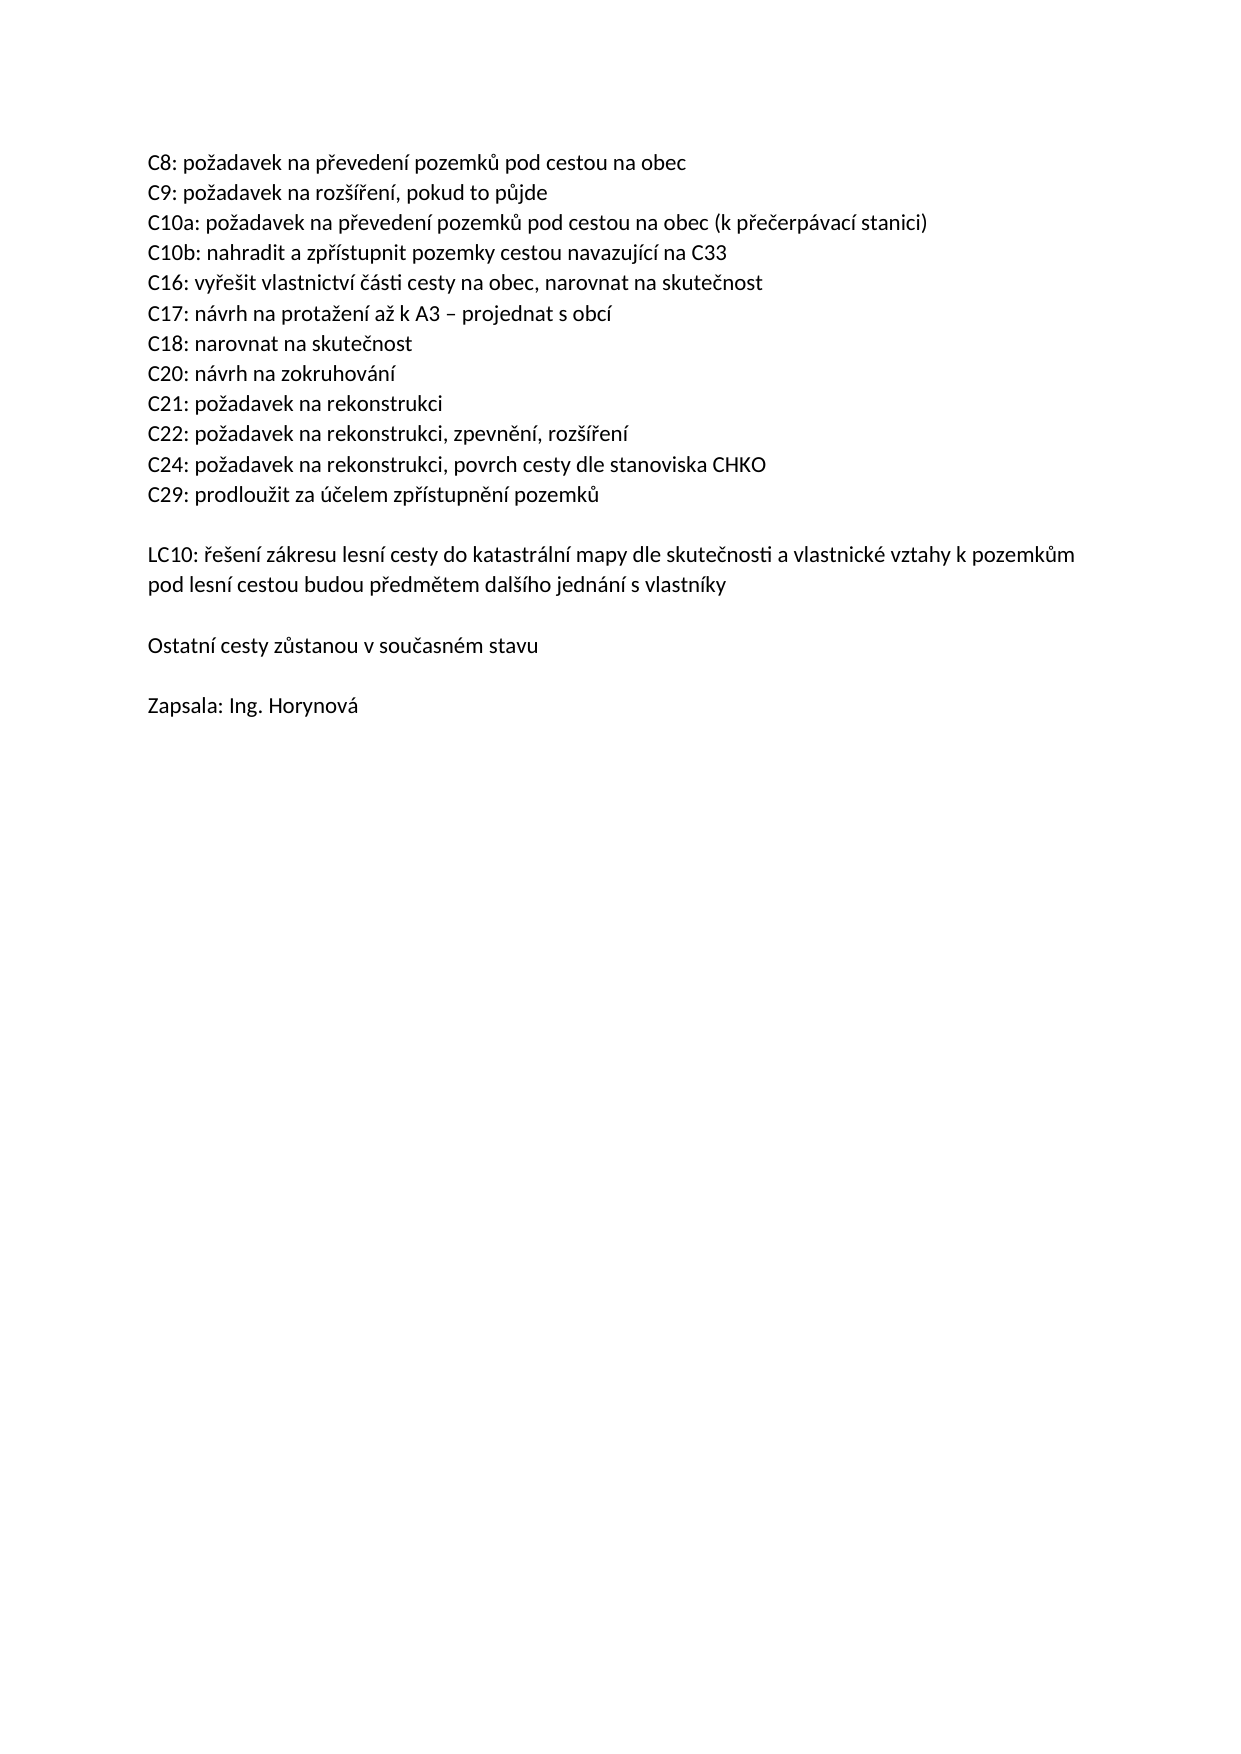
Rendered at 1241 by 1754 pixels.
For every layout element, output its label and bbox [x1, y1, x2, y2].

text [148, 148, 1093, 719]
